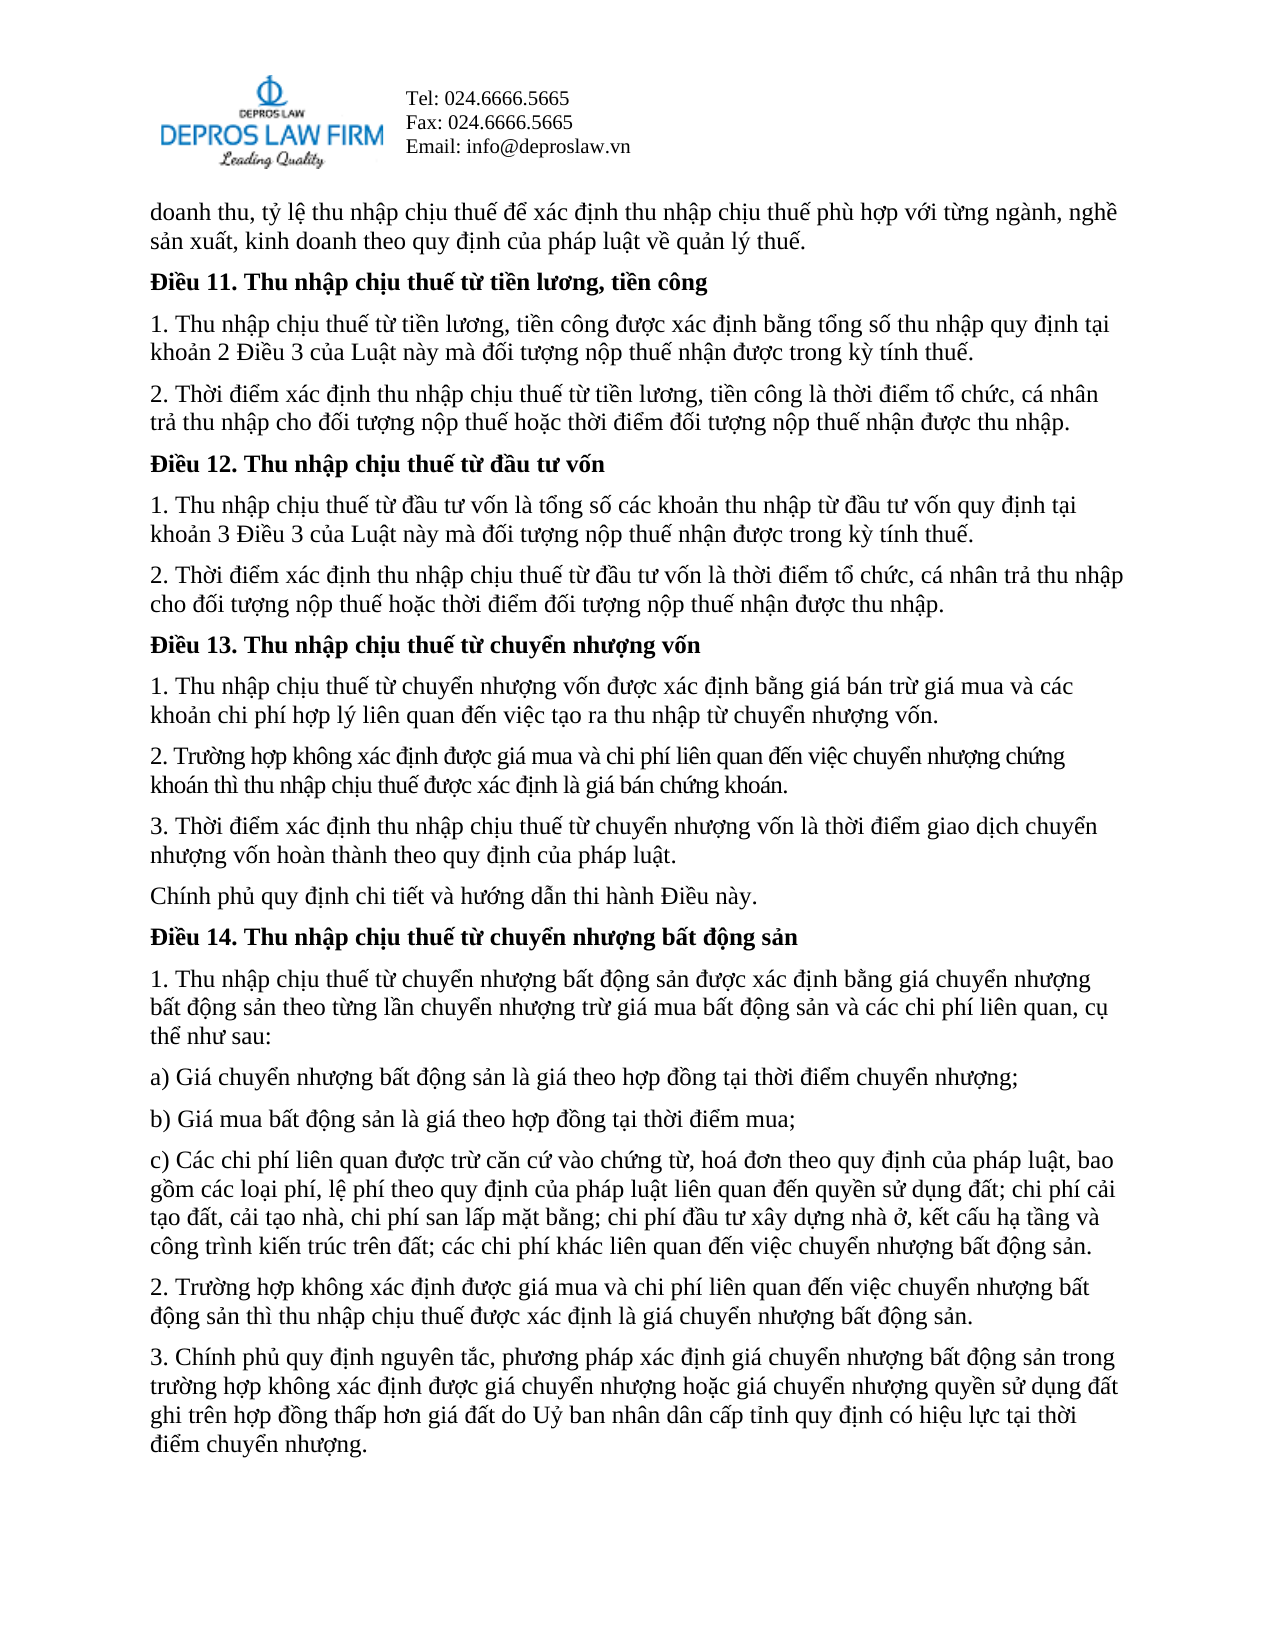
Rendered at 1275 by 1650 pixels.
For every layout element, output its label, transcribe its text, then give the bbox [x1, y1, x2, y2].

text Điều 11. Thu nhập chịu thuế từ tiền lương, tiền công [150, 267, 1125, 296]
text a) Giá chuyển nhượng bất động sản là giá theo hợp đồng tại thời điểm chuyển nhượng; [150, 1062, 1125, 1091]
text Điều 13. Thu nhập chịu thuế từ chuyển nhượng vốn [150, 630, 1125, 659]
text b) Giá mua bất động sản là giá theo hợp đồng tại thời điểm mua; [150, 1104, 1125, 1132]
text 2. Trường hợp không xác định được giá mua và chi phí liên quan đến việc chuyển nhượng chứng khoán thì thu nhập chịu thuế được xác định là giá bán chứng khoán. [150, 741, 1125, 799]
text 1. Thu nhập chịu thuế từ đầu tư vốn là tổng số các khoản thu nhập từ đầu tư vốn quy định tại khoản 3 Điều 3 của Luật này mà đối tượng nộp thuế nhận được trong kỳ tính thuế. [150, 490, 1125, 547]
text c) Các chi phí liên quan được trừ căn cứ vào chứng từ, hoá đơn theo quy định của pháp luật, bao gồm các loại phí, lệ phí theo quy định của pháp luật liên quan đến quyền sử dụng đất; chi phí cải tạo đất, cải tạo nhà, chi phí san lấp mặt bằng; chi phí đầu tư xây dựng nhà ở, kết cấu hạ tầng và công trình kiến trúc trên đất; các chi phí khác liên quan đến việc chuyển nhượng bất động sản. [150, 1145, 1125, 1260]
text 1. Thu nhập chịu thuế từ tiền lương, tiền công được xác định bằng tổng số thu nhập quy định tại khoản 2 Điều 3 của Luật này mà đối tượng nộp thuế nhận được trong kỳ tính thuế. [150, 309, 1125, 366]
text 3. Chính phủ quy định nguyên tắc, phương pháp xác định giá chuyển nhượng bất động sản trong trường hợp không xác định được giá chuyển nhượng hoặc giá chuyển nhượng quyền sử dụng đất ghi trên hợp đồng thấp hơn giá đất do Uỷ ban nhân dân cấp tỉnh quy định có hiệu lực tại thời điểm chuyển nhượng. [150, 1342, 1125, 1457]
text 2. Thời điểm xác định thu nhập chịu thuế từ đầu tư vốn là thời điểm tổ chức, cá nhân trả thu nhập cho đối tượng nộp thuế hoặc thời điểm đối tượng nộp thuế nhận được thu nhập. [150, 560, 1125, 617]
picture [161, 75, 384, 169]
text 1. Thu nhập chịu thuế từ chuyển nhượng vốn được xác định bằng giá bán trừ giá mua và các khoản chi phí hợp lý liên quan đến việc tạo ra thu nhập từ chuyển nhượng vốn. [150, 671, 1125, 729]
text Điều 14. Thu nhập chịu thuế từ chuyển nhượng bất động sản [150, 922, 1125, 951]
text 1. Thu nhập chịu thuế từ chuyển nhượng bất động sản được xác định bằng giá chuyển nhượng bất động sản theo từng lần chuyển nhượng trừ giá mua bất động sản và các chi phí liên quan, cụ thể như sau: [150, 964, 1125, 1050]
text Điều 12. Thu nhập chịu thuế từ đầu tư vốn [150, 449, 1125, 477]
text 2. Thời điểm xác định thu nhập chịu thuế từ tiền lương, tiền công là thời điểm tổ chức, cá nhân trả thu nhập cho đối tượng nộp thuế hoặc thời điểm đối tượng nộp thuế nhận được thu nhập. [150, 379, 1125, 436]
text Chính phủ quy định chi tiết và hướng dẫn thi hành Điều này. [150, 881, 1125, 910]
text 3. Thời điểm xác định thu nhập chịu thuế từ chuyển nhượng vốn là thời điểm giao dịch chuyển nhượng vốn hoàn thành theo quy định của pháp luật. [150, 811, 1125, 869]
text 2. Trường hợp không xác định được giá mua và chi phí liên quan đến việc chuyển nhượng bất động sản thì thu nhập chịu thuế được xác định là giá chuyển nhượng bất động sản. [150, 1272, 1125, 1330]
